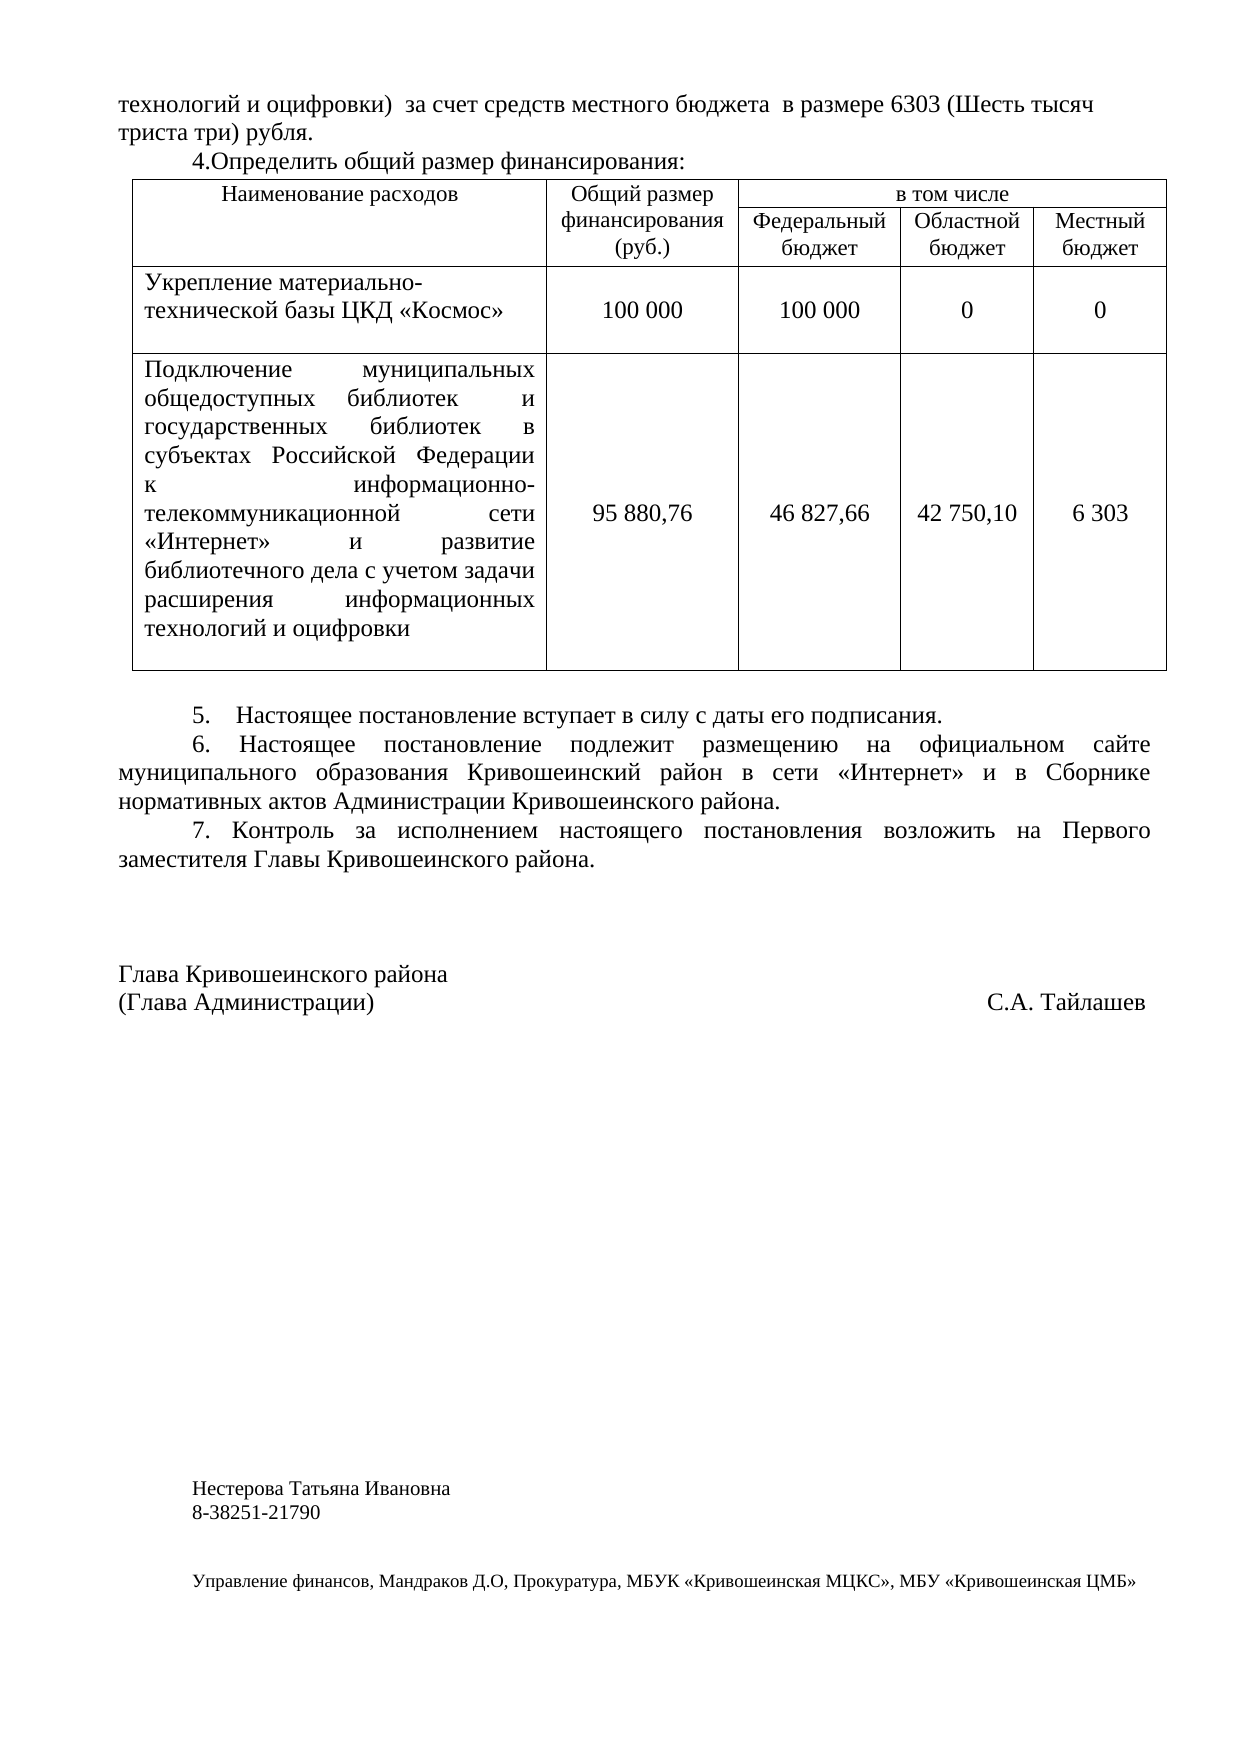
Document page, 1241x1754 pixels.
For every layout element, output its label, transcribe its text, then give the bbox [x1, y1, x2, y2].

table_cell 42 750,10 [901, 354, 1033, 670]
table_cell 46 827,66 [739, 354, 900, 670]
table_header Общий размер финансирования (руб.) [547, 180, 738, 266]
table_cell 100 000 [739, 267, 900, 353]
text 4.Определить общий размер финансирования: [118, 146, 1152, 175]
text 6. Настоящее постановление подлежит размещению на официальном сайте муниципального образования Кривошеинский район в сети «Интернет» и в Сборнике нормативных актов Администрации Кривошеинского района. [118, 729, 1152, 815]
text 8-38251-21790 [118, 1500, 1152, 1524]
table_cell 0 [1034, 267, 1166, 353]
table_cell Подключение муниципальных общедоступных библиотек и государственных библиотек в субъектах Российской Федерации к информационно-телекоммуникационной сети «Интернет» и развитие библиотечного дела с учетом задачи расширения информационных технологий и оцифровки [133, 354, 546, 670]
table_cell 6 303 [1034, 354, 1166, 670]
table_cell 100 000 [547, 267, 738, 353]
text Нестерова Татьяна Ивановна [118, 1476, 1152, 1500]
table_cell 95 880,76 [547, 354, 738, 670]
table_header в том числе [739, 180, 1166, 207]
table_cell Областной бюджет [901, 208, 1033, 266]
text 5. Настоящее постановление вступает в силу с даты его подписания. [118, 700, 1152, 729]
table_cell 0 [901, 267, 1033, 353]
text Глава Кривошеинского района [118, 959, 1152, 987]
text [118, 89, 1152, 146]
text Управление финансов, Мандраков Д.О, Прокуратура, МБУК «Кривошеинская МЦКС», МБУ «Кривошеинская ЦМБ» [118, 1570, 1152, 1591]
table_cell Федеральный бюджет [739, 208, 900, 266]
table_cell Укрепление материально-технической базы ЦКД «Космос» [133, 267, 546, 353]
table_cell Местный бюджет [1034, 208, 1166, 266]
text (Глава Администрации) С.А. Тайлашев [118, 987, 1152, 1016]
table_header Наименование расходов [133, 180, 546, 266]
text 7. Контроль за исполнением настоящего постановления возложить на Первого заместителя Главы Кривошеинского района. [118, 815, 1152, 872]
